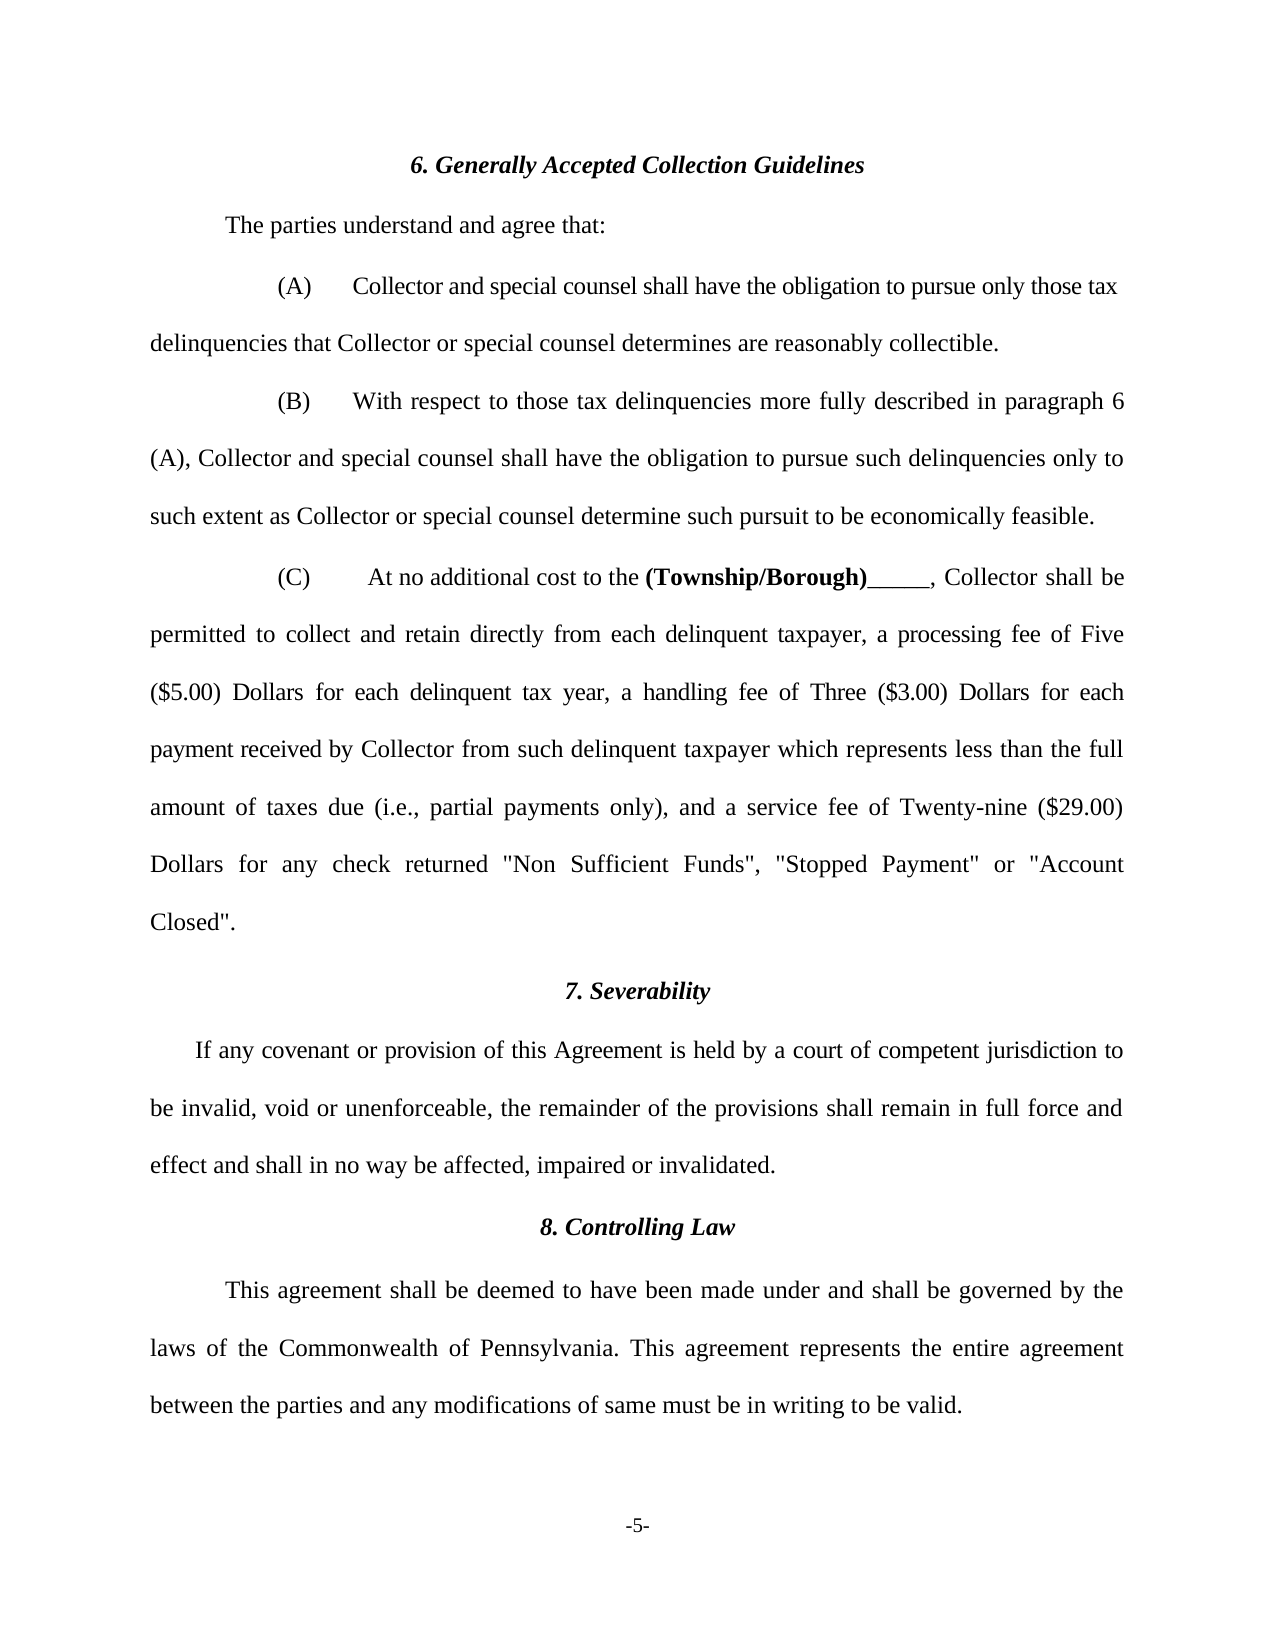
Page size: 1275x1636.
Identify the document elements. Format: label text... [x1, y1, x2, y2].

list Collector and special counsel shall have the obligation to pursue only those tax delinquencies that Collector or special counsel determines are reasonably collectible. [150, 271, 1125, 357]
text This agreement shall be deemed to have been made under and shall be governed by the laws of the Commonwealth of Pennsylvania. This agreement represents the entire agreement between the parties and any modifications of same must be in writing to be valid. [150, 1275, 1125, 1419]
text The parties understand and agree that: [225, 210, 1125, 239]
text 6. Generally Accepted Collection Guidelines [150, 150, 1125, 179]
text 8. Controlling Law [150, 1212, 1125, 1241]
text If any covenant or provision of this Agreement is held by a court of competent jurisdiction to be invalid, void or unenforceable, the remainder of the provisions shall remain in full force and effect and shall in no way be affected, impaired or invalidated. [150, 1036, 1125, 1179]
list At no additional cost to the (Township/Borough) , Collector shall be permitted to collect and retain directly from each delinquent taxpayer, a processing fee of Five ($5.00) Dollars for each delinquent tax year, a handling fee of Three ($3.00) Dollars for each payment received by Collector from such delinquent taxpayer which represents less than the full amount of taxes due (i.e., partial payments only), and a service fee of Twenty-nine ($29.00) Dollars for any check returned "Non Sufficient Funds", "Stopped Payment" or "Account Closed". [150, 562, 1125, 936]
text 7. Severability [150, 976, 1125, 1004]
list With respect to those tax delinquencies more fully described in paragraph 6 (A), Collector and special counsel shall have the obligation to pursue such delinquencies only to such extent as Collector or special counsel determine such pursuit to be economically feasible. [150, 386, 1125, 529]
